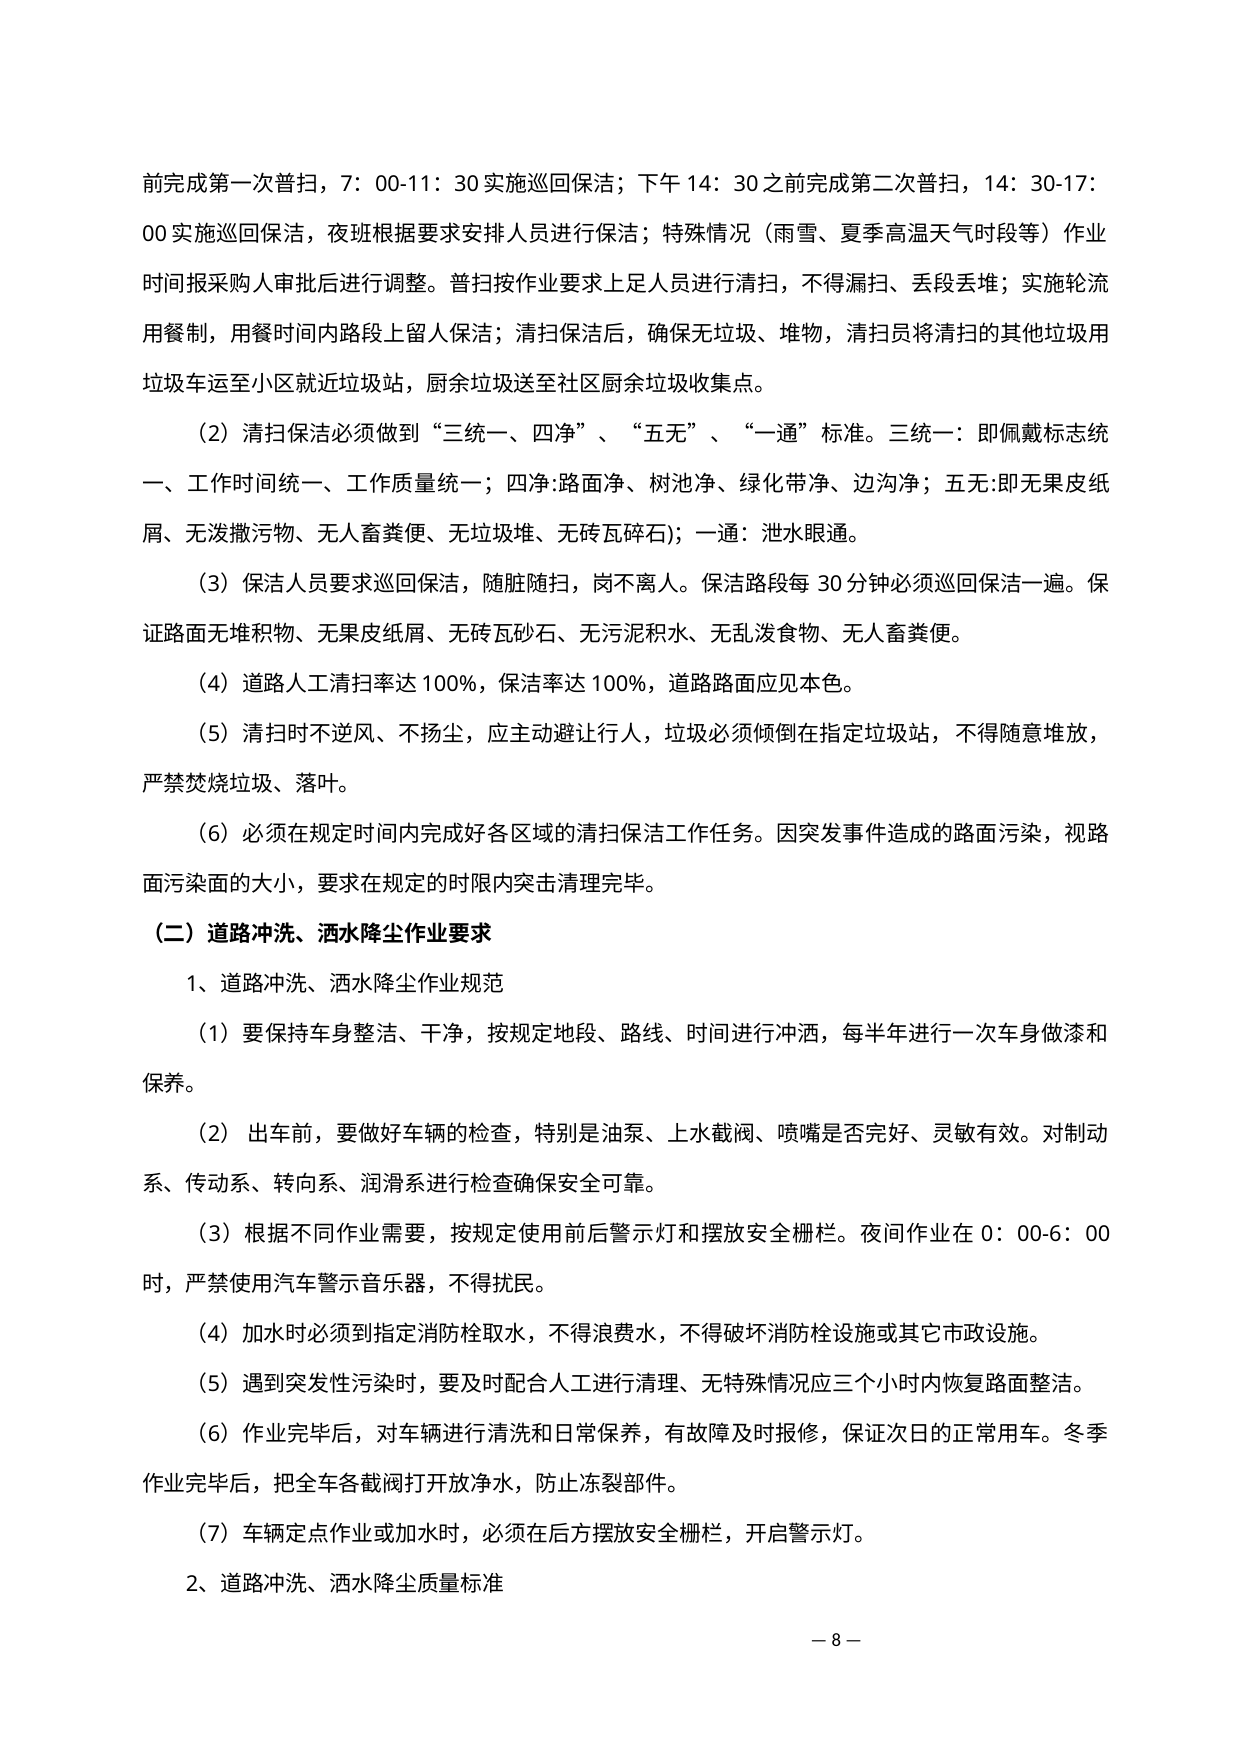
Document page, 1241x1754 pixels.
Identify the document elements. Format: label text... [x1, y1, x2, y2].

text （4）道路人工清扫率达100%，保洁率达100%，道路路面应见本色。 [142, 652, 1110, 702]
text （2） 出车前，要做好车辆的检查，特别是油泵、上水截阀、喷嘴是否完好、灵敏有效。对制动系、传动系、转向系、润滑系进行检查确保安全可靠。 [142, 1102, 1110, 1202]
text （1）要保持车身整洁、干净，按规定地段、路线、时间进行冲洒，每半年进行一次车身做漆和保养。 [142, 1002, 1110, 1102]
text 1、道路冲洗、洒水降尘作业规范 [142, 952, 1110, 1002]
text （5）遇到突发性污染时，要及时配合人工进行清理、无特殊情况应三个小时内恢复路面整洁。 [142, 1352, 1110, 1402]
text （7）车辆定点作业或加水时，必须在后方摆放安全栅栏，开启警示灯。 [142, 1502, 1110, 1552]
list 前完成第一次普扫，7：00-11：30实施巡回保洁；下午14：30之前完成第二次普扫，14：30-17：00实施巡回保洁，夜班根据要求安排人员进行保洁；特殊情况（雨雪、夏季高温天气时段等）作业时间报采购人审批后进行调整。普扫按作业要求上足人员进行清扫，不得漏扫、丢段丢堆；实施轮流用餐制，用餐时间内路段上留人保洁；清扫保洁后，确保无垃圾、堆物，清扫员将清扫的其他垃圾用垃圾车运至小区就近垃圾站，厨余垃圾送至社区厨余垃圾收集点。 [142, 152, 1110, 402]
text （3）根据不同作业需要，按规定使用前后警示灯和摆放安全栅栏。夜间作业在0：00-6：00时，严禁使用汽车警示音乐器，不得扰民。 [142, 1202, 1110, 1302]
text （3）保洁人员要求巡回保洁，随脏随扫，岗不离人。保洁路段每30分钟必须巡回保洁一遍。保证路面无堆积物、无果皮纸屑、无砖瓦砂石、无污泥积水、无乱泼食物、无人畜粪便。 [142, 552, 1110, 652]
text （5）清扫时不逆风、不扬尘，应主动避让行人，垃圾必须倾倒在指定垃圾站，不得随意堆放，严禁焚烧垃圾、落叶。 [142, 702, 1110, 802]
text （6）必须在规定时间内完成好各区域的清扫保洁工作任务。因突发事件造成的路面污染，视路面污染面的大小，要求在规定的时限内突击清理完毕。 [142, 802, 1110, 902]
text 2、道路冲洗、洒水降尘质量标准 [142, 1552, 1110, 1602]
text （二）道路冲洗、洒水降尘作业要求 [142, 902, 1110, 952]
text （6）作业完毕后，对车辆进行清洗和日常保养，有故障及时报修，保证次日的正常用车。冬季作业完毕后，把全车各截阀打开放净水，防止冻裂部件。 [142, 1402, 1110, 1502]
text （4）加水时必须到指定消防栓取水，不得浪费水，不得破坏消防栓设施或其它市政设施。 [142, 1302, 1110, 1352]
text （2）清扫保洁必须做到“三统一、四净”、“五无”、“一通”标准。三统一：即佩戴标志统一、工作时间统一、工作质量统一；四净:路面净、树池净、绿化带净、边沟净；五无:即无果皮纸屑、无泼撒污物、无人畜粪便、无垃圾堆、无砖瓦碎石)；一通：泄水眼通。 [142, 402, 1110, 552]
